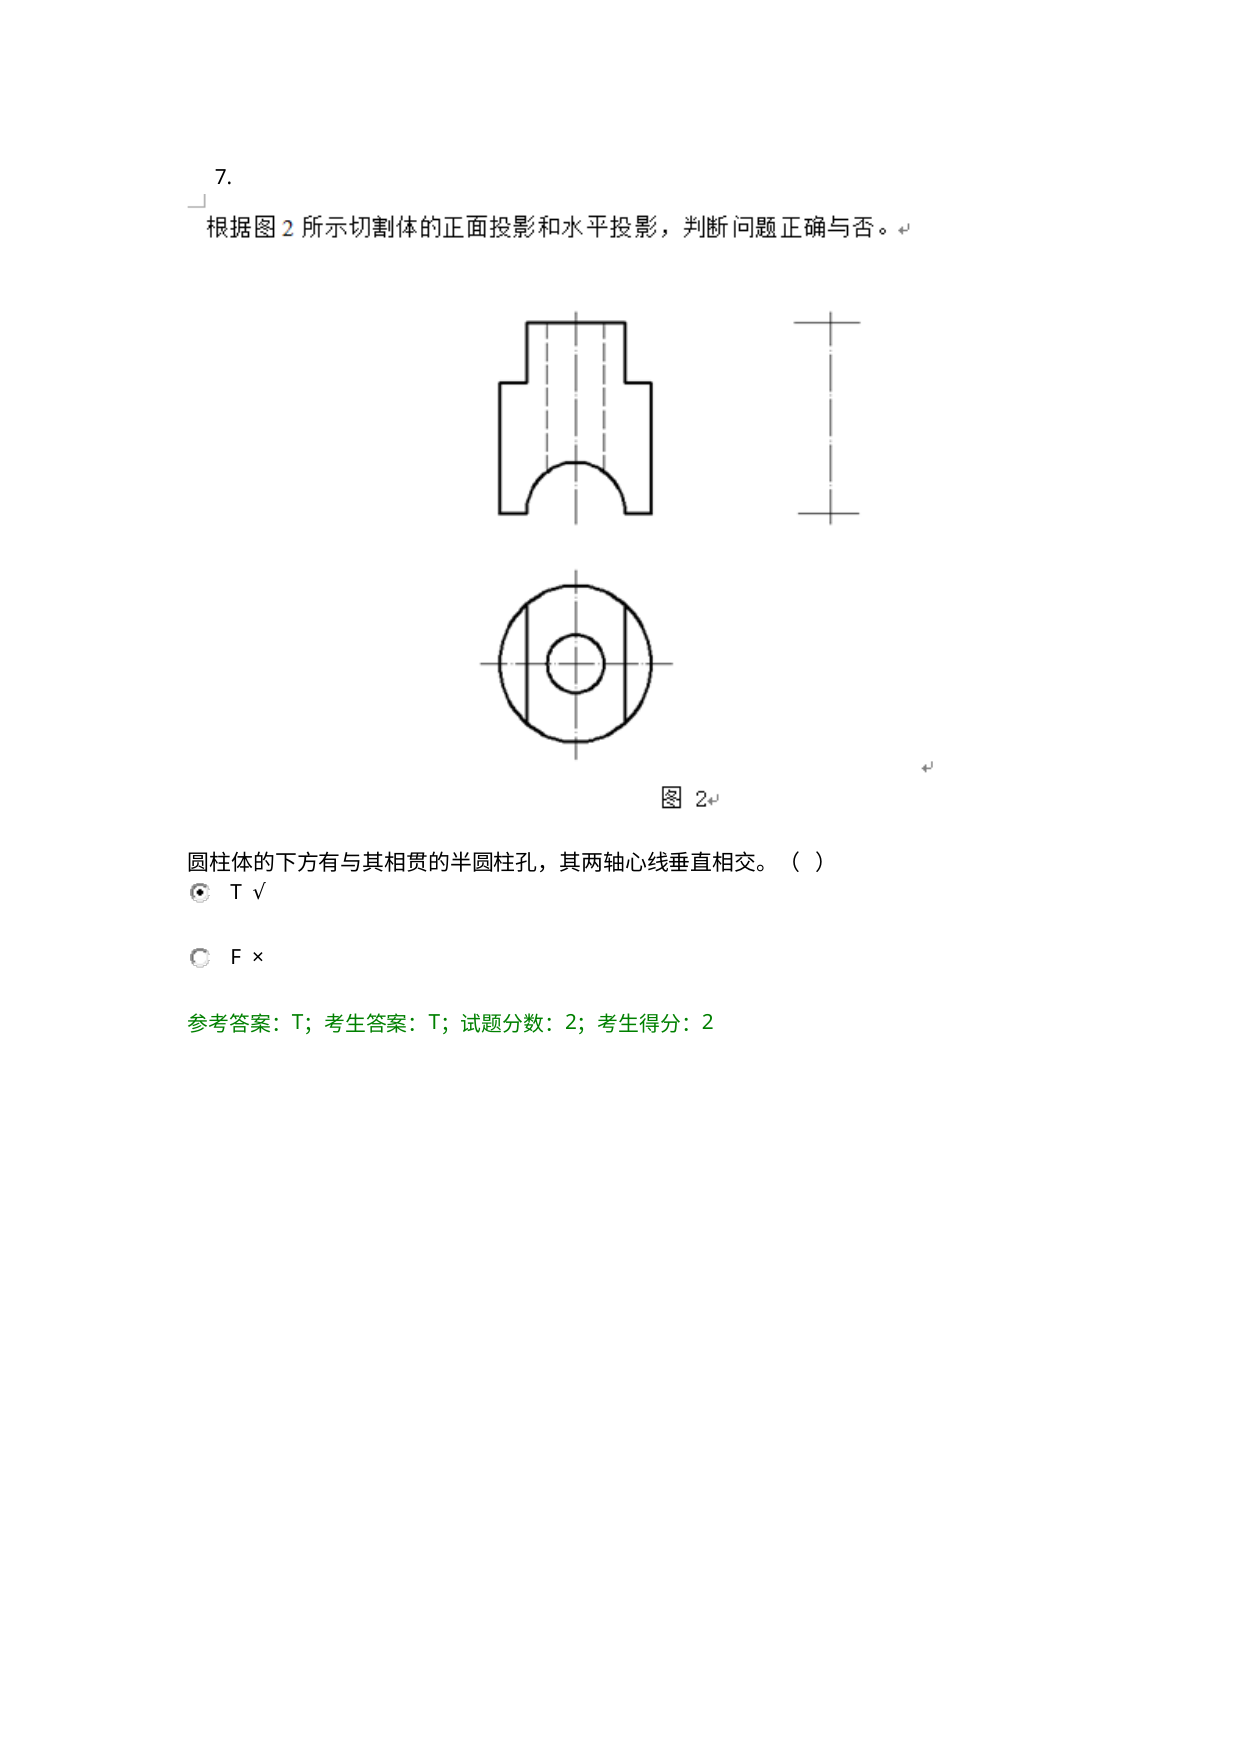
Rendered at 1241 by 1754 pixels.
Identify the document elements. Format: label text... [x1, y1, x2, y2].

text 7. 圆柱体的下方有与其相贯的半圆柱孔，其两轴心线垂直相交。（ ） T √ F × 参考答案：T；考生答案：T；试题分数：2；考生得分：2 [187, 162, 1053, 194]
picture [187, 194, 1141, 821]
text 7. 圆柱体的下方有与其相贯的半圆柱孔，其两轴心线垂直相交。（ ） T √ F × 参考答案：T；考生答案：T；试题分数：2；考生得分：2 [187, 821, 1053, 1039]
